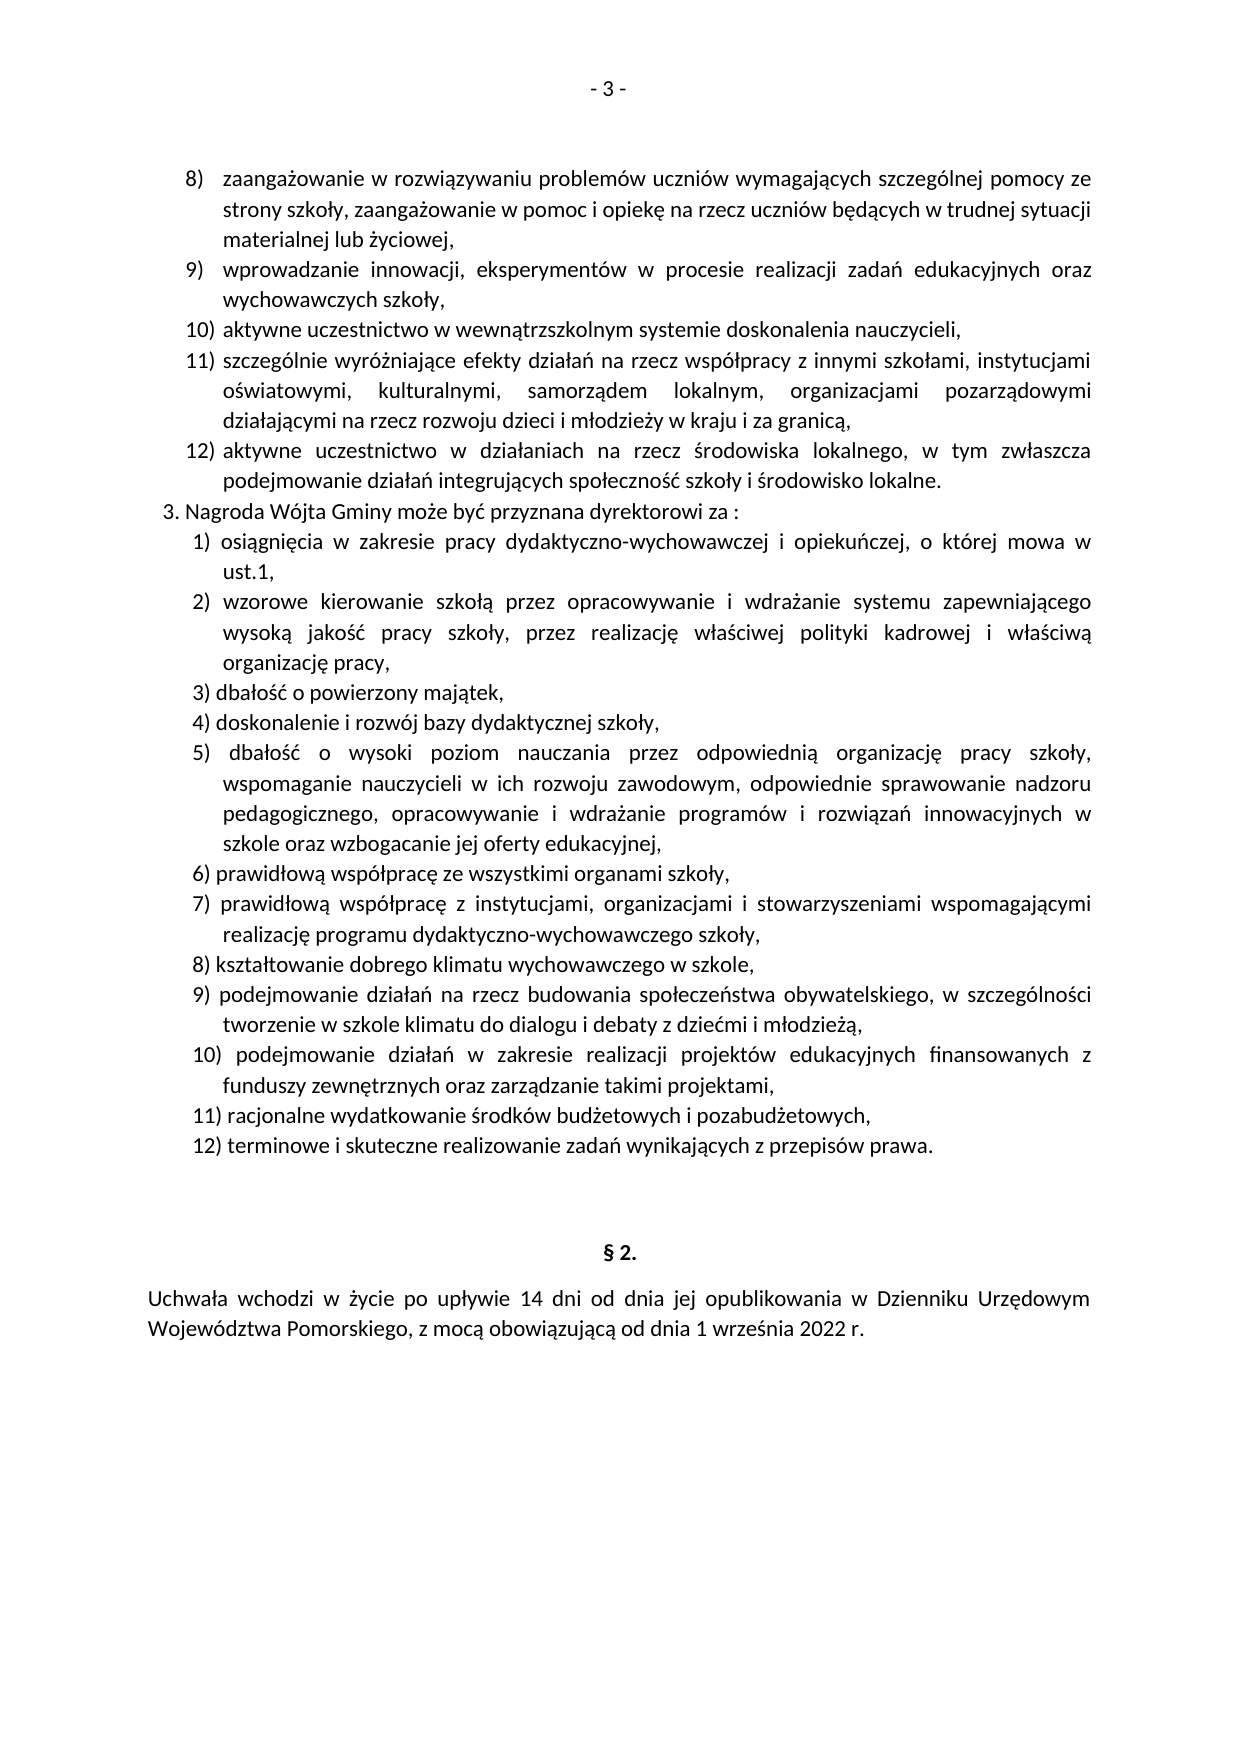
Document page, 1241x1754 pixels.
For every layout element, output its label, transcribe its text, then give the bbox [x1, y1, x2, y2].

text 3. Nagroda Wójta Gminy może być przyznana dyrektorowi za : [162, 497, 1093, 525]
text 1) osiągnięcia w zakresie pracy dydaktyczno-wychowawczej i opiekuńczej, o której mowa w ust.1, [192, 527, 1093, 585]
text 9) podejmowanie działań na rzecz budowania społeczeństwa obywatelskiego, w szczególności tworzenie w szkole klimatu do dialogu i debaty z dziećmi i młodzieżą, [192, 980, 1093, 1038]
text 10) podejmowanie działań w zakresie realizacji projektów edukacyjnych finansowanych z funduszy zewnętrznych oraz zarządzanie takimi projektami, [192, 1041, 1093, 1099]
text § 2. [148, 1238, 1093, 1266]
text 8) kształtowanie dobrego klimatu wychowawczego w szkole, [192, 950, 1093, 978]
text 6) prawidłową współpracę ze wszystkimi organami szkoły, [192, 859, 1093, 887]
text Uchwała wchodzi w życie po upływie 14 dni od dnia jej opublikowania w Dzienniku Urzędowym Województwa Pomorskiego, z mocą obowiązującą od dnia 1 września 2022 r. [148, 1284, 1093, 1342]
text 4) doskonalenie i rozwój bazy dydaktycznej szkoły, [192, 708, 1093, 736]
text 5) dbałość o wysoki poziom nauczania przez odpowiednią organizację pracy szkoły, wspomaganie nauczycieli w ich rozwoju zawodowym, odpowiednie sprawowanie nadzoru pedagogicznego, opracowywanie i wdrażanie programów i rozwiązań innowacyjnych w szkole oraz wzbogacanie jej oferty edukacyjnej, [192, 738, 1093, 857]
text 3) dbałość o powierzony majątek, [192, 678, 1093, 706]
text - 3 - [590, 74, 1093, 102]
list szczególnie wyróżniające efekty działań na rzecz współpracy z innymi szkołami, instytucjami oświatowymi, kulturalnymi, samorządem lokalnym, organizacjami pozarządowymi działającymi na rzecz rozwoju dzieci i młodzieży w kraju i za granicą, [185, 346, 1093, 434]
text 7) prawidłową współpracę z instytucjami, organizacjami i stowarzyszeniami wspomagającymi realizację programu dydaktyczno-wychowawczego szkoły, [192, 889, 1093, 948]
list aktywne uczestnictwo w działaniach na rzecz środowiska lokalnego, w tym zwłaszcza podejmowanie działań integrujących społeczność szkoły i środowisko lokalne. [185, 436, 1093, 494]
list wprowadzanie innowacji, eksperymentów w procesie realizacji zadań edukacyjnych oraz wychowawczych szkoły, [185, 255, 1093, 313]
list zaangażowanie w rozwiązywaniu problemów uczniów wymagających szczególnej pomocy ze strony szkoły, zaangażowanie w pomoc i opiekę na rzecz uczniów będących w trudnej sytuacji materialnej lub życiowej, [185, 164, 1093, 253]
text 12) terminowe i skuteczne realizowanie zadań wynikających z przepisów prawa. [192, 1131, 1093, 1159]
text 11) racjonalne wydatkowanie środków budżetowych i pozabudżetowych, [192, 1101, 1093, 1129]
text 2) wzorowe kierowanie szkołą przez opracowywanie i wdrażanie systemu zapewniającego wysoką jakość pracy szkoły, przez realizację właściwej polityki kadrowej i właściwą organizację pracy, [192, 587, 1093, 676]
list aktywne uczestnictwo w wewnątrzszkolnym systemie doskonalenia nauczycieli, [185, 316, 1093, 343]
